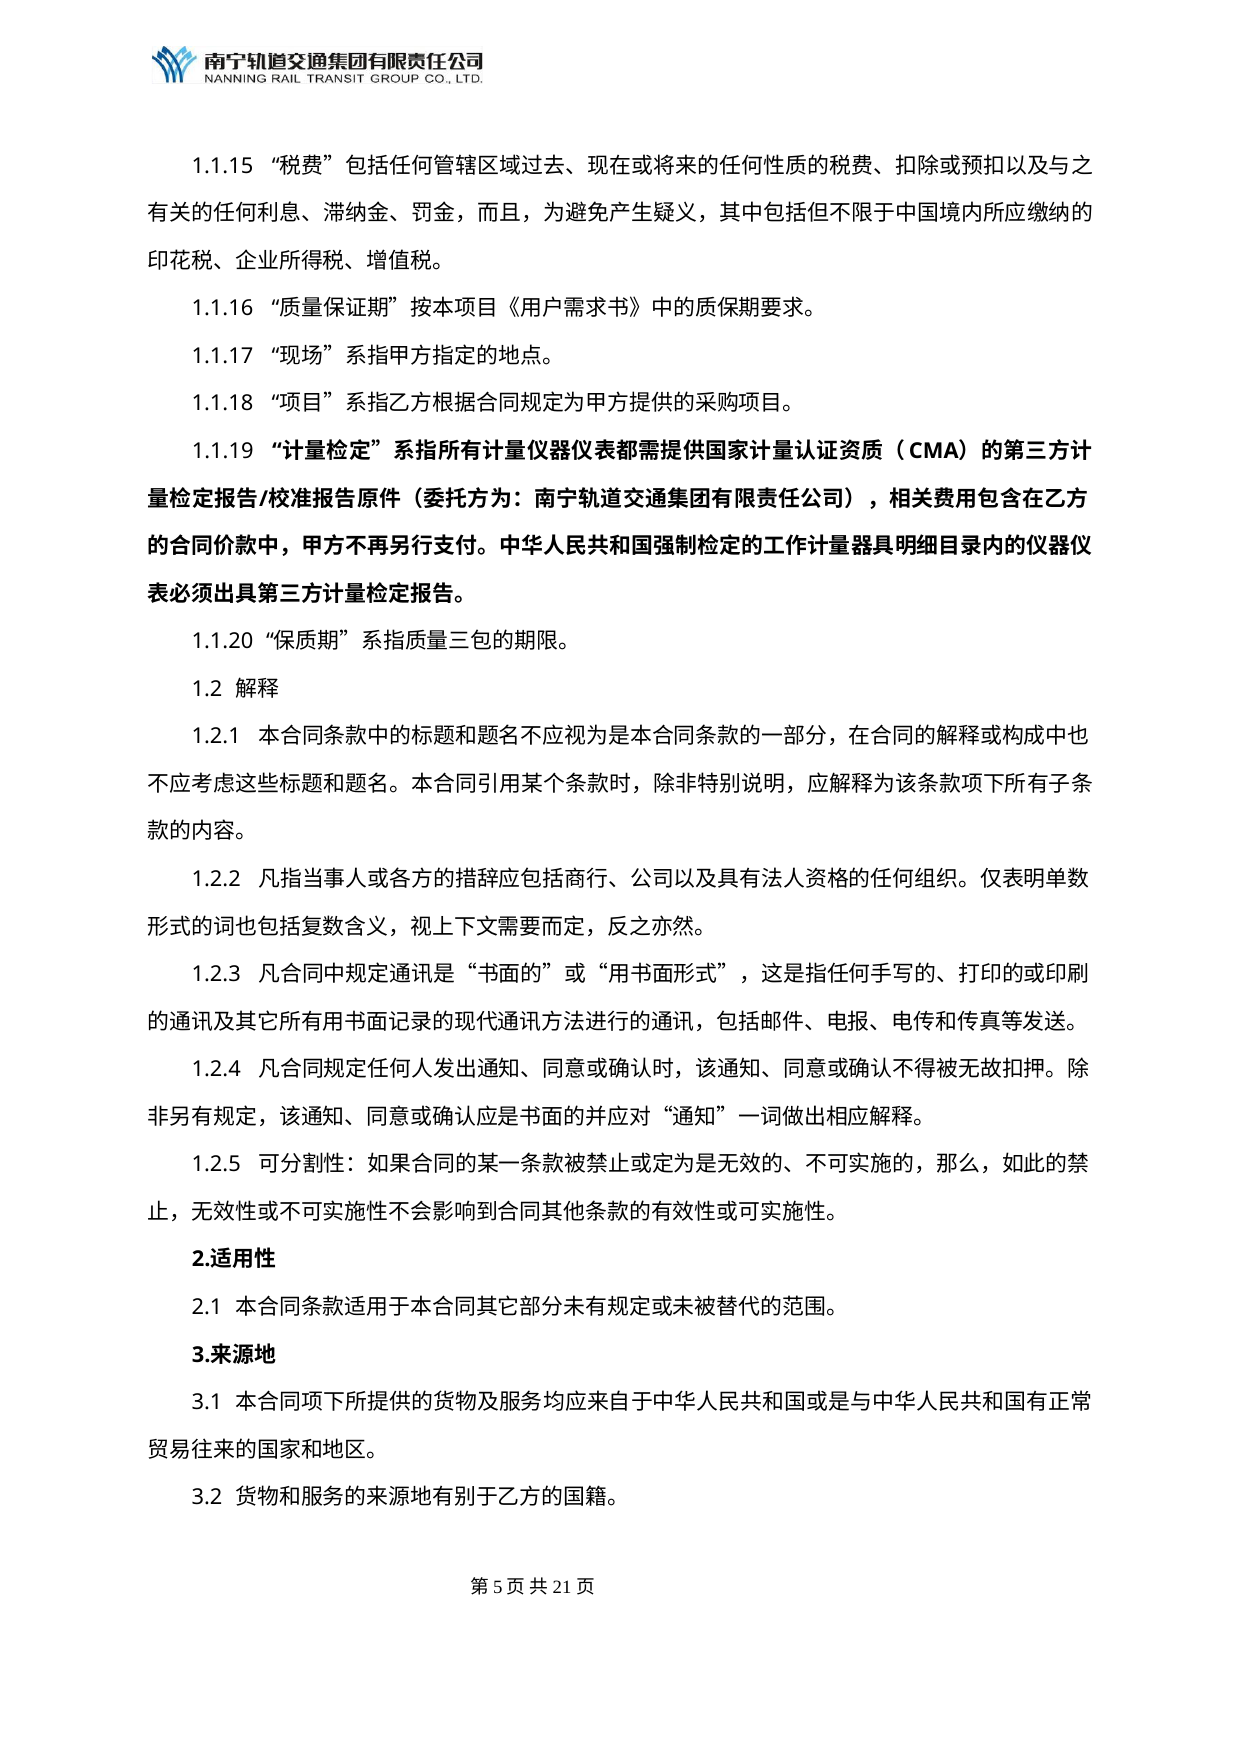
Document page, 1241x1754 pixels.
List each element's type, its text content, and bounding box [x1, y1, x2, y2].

text 3.来源地 [192, 1337, 1093, 1368]
list 本合同项下所提供的货物及服务均应来自于中华人民共和国或是与中华人民共和国有正常贸易往来的国家和地区。 [148, 1384, 1093, 1463]
list 货物和服务的来源地有别于乙方的国籍。 [148, 1479, 1093, 1511]
list “质量保证期”按本项目《用户需求书》中的质保期要求。 [148, 290, 1093, 322]
list “税费”包括任何管辖区域过去、现在或将来的任何性质的税费、扣除或预扣以及与之有关的任何利息、滞纳金、罚金，而且，为避免产生疑义，其中包括但不限于中国境内所应缴纳的印花税、企业所得税、增值税。 [148, 148, 1093, 274]
list “现场”系指甲方指定的地点。 [148, 338, 1093, 369]
text 2.适用性 [192, 1241, 1093, 1273]
list 凡合同中规定通讯是“书面的”或“用书面形式”，这是指任何手写的、打印的或印刷的通讯及其它所有用书面记录的现代通讯方法进行的通讯，包括邮件、电报、电传和传真等发送。 [148, 956, 1093, 1035]
list 凡合同规定任何人发出通知、同意或确认时，该通知、同意或确认不得被无故扣押。除非另有规定，该通知、同意或确认应是书面的并应对“通知”一词做出相应解释。 [148, 1051, 1093, 1131]
list 凡指当事人或各方的措辞应包括商行、公司以及具有法人资格的任何组织。仅表明单数形式的词也包括复数含义，视上下文需要而定，反之亦然。 [148, 861, 1093, 940]
list 解释 [148, 671, 1093, 703]
list 可分割性：如果合同的某一条款被禁止或定为是无效的、不可实施的，那么，如此的禁止，无效性或不可实施性不会影响到合同其他条款的有效性或可实施性。 [148, 1146, 1093, 1226]
list 本合同条款适用于本合同其它部分未有规定或未被替代的范围。 [148, 1289, 1093, 1321]
list “计量检定”系指所有计量仪器仪表都需提供国家计量认证资质（CMA）的第三方计量检定报告/校准报告原件（委托方为：南宁轨道交通集团有限责任公司），相关费用包含在乙方的合同价款中，甲方不再另行支付。中华人民共和国强制检定的工作计量器具明细目录内的仪器仪表必须出具第三方计量检定报告。 [148, 433, 1093, 607]
list “项目”系指乙方根据合同规定为甲方提供的采购项目。 [148, 385, 1093, 417]
list “保质期”系指质量三包的期限。 [148, 623, 1093, 655]
picture [151, 46, 483, 84]
list 本合同条款中的标题和题名不应视为是本合同条款的一部分，在合同的解释或构成中也不应考虑这些标题和题名。本合同引用某个条款时，除非特别说明，应解释为该条款项下所有子条款的内容。 [148, 718, 1093, 845]
